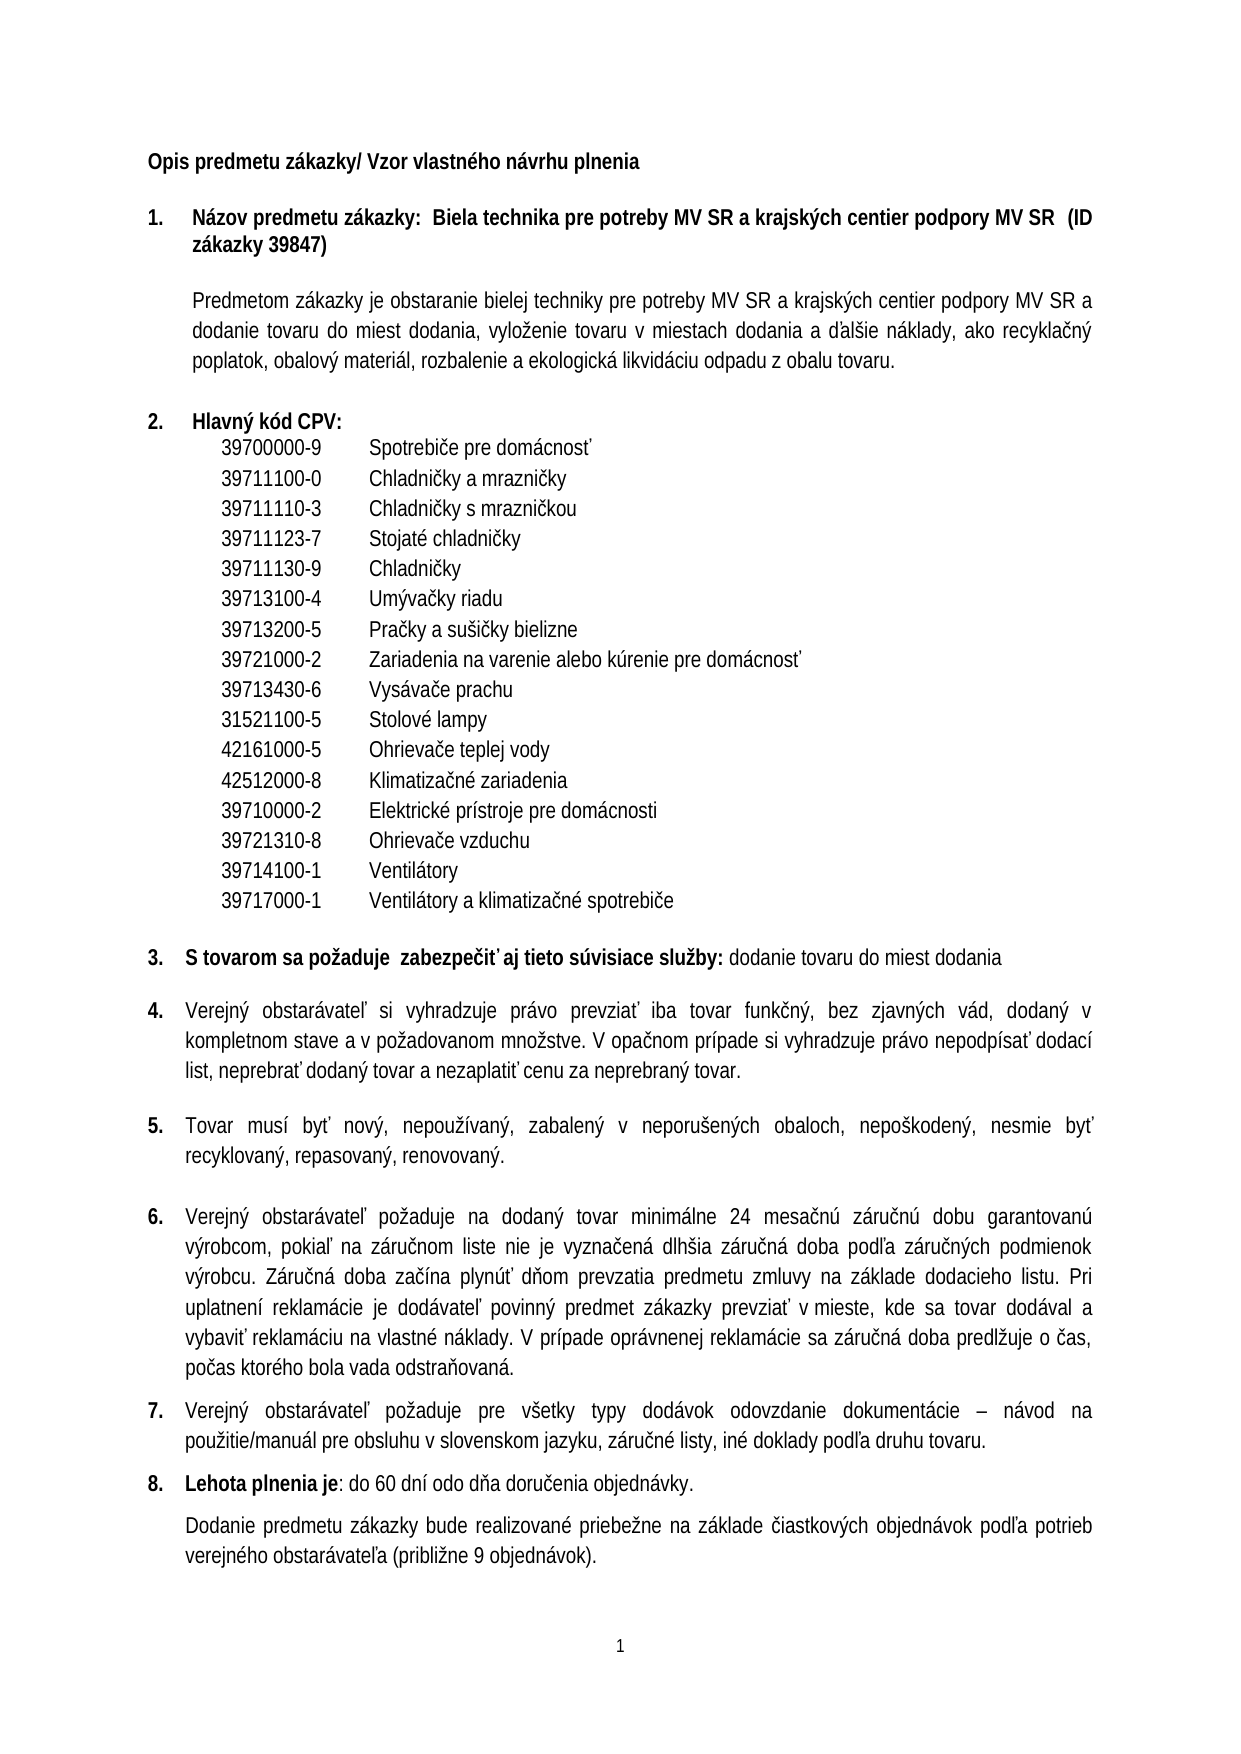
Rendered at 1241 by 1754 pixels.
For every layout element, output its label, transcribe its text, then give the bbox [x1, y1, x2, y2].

text 39700000-9 Spotrebiče pre domácnosť [221, 434, 1093, 461]
text 39721000-2 Zariadenia na varenie alebo kúrenie pre domácnosť [221, 646, 1093, 672]
list Verejný obstarávateľ požaduje pre všetky typy dodávok odovzdanie dokumentácie – návod na použitie/manuál pre obsluhu v slovenskom jazyku, záručné listy, iné doklady podľa druhu tovaru. [148, 1397, 1093, 1453]
text 39713200-5 Pračky a sušičky bielizne [221, 616, 1093, 642]
list Lehota plnenia je: do 60 dní odo dňa doručenia objednávky. [148, 1469, 1093, 1496]
text 42512000-8 Klimatizačné zariadenia [221, 767, 1093, 793]
text 39711110-3 Chladničky s mrazničkou [221, 495, 1093, 521]
text 31521100-5 Stolové lampy [221, 706, 1093, 732]
list Tovar musí byť nový, nepoužívaný, zabalený v neporušených obaloch, nepoškodený, nesmie byť recyklovaný, repasovaný, renovovaný. [148, 1112, 1093, 1169]
text 39713100-4 Umývačky riadu [221, 585, 1093, 612]
list Verejný obstarávateľ si vyhradzuje právo prevziať iba tovar funkčný, bez zjavných vád, dodaný v kompletnom stave a v požadovanom množstve. V opačnom prípade si vyhradzuje právo nepodpísať dodací list, neprebrať dodaný tovar a nezaplatiť cenu za neprebraný tovar. [148, 997, 1093, 1083]
list Názov predmetu zákazky: Biela technika pre potreby MV SR a krajských centier podpory MV SR (ID zákazky 39847) [148, 204, 1093, 257]
text Opis predmetu zákazky/ Vzor vlastného návrhu plnenia [148, 148, 1093, 174]
text 39711123-7 Stojaté chladničky [221, 525, 1093, 551]
list S tovarom sa požaduje zabezpečiť aj tieto súvisiace služby: dodanie tovaru do miest dodania [148, 944, 1093, 970]
text 39711100-0 Chladničky a mrazničky [221, 464, 1093, 491]
text 39721310-8 Ohrievače vzduchu [221, 827, 1093, 853]
text 39713430-6 Vysávače prachu [221, 676, 1093, 702]
list Hlavný kód CPV: [148, 408, 1093, 434]
text 39711130-9 Chladničky [221, 555, 1093, 581]
text 39714100-1 Ventilátory [221, 857, 1093, 883]
text 42161000-5 Ohrievače teplej vody [221, 736, 1093, 763]
text Predmetom zákazky je obstaranie bielej techniky pre potreby MV SR a krajských centier podpory MV SR a dodanie tovaru do miest dodania, vyloženie tovaru v miestach dodania a ďalšie náklady, ako recyklačný poplatok, obalový materiál, rozbalenie a ekologická likvidáciu odpadu z obalu tovaru. [192, 287, 1093, 374]
text Dodanie predmetu zákazky bude realizované priebežne na základe čiastkových objednávok podľa potrieb verejného obstarávateľa (približne 9 objednávok). [185, 1512, 1093, 1569]
text 39717000-1 Ventilátory a klimatizačné spotrebiče [221, 887, 1093, 914]
list Verejný obstarávateľ požaduje na dodaný tovar minimálne 24 mesačnú záručnú dobu garantovanú výrobcom, pokiaľ na záručnom liste nie je vyznačená dlhšia záručná doba podľa záručných podmienok výrobcu. Záručná doba začína plynúť dňom prevzatia predmetu zmluvy na základe dodacieho listu. Pri uplatnení reklamácie je dodávateľ povinný predmet zákazky prevziať v mieste, kde sa tovar dodával a vybaviť reklamáciu na vlastné náklady. V prípade oprávnenej reklamácie sa záručná doba predlžuje o čas, počas ktorého bola vada odstraňovaná. [148, 1203, 1093, 1380]
text 39710000-2 Elektrické prístroje pre domácnosti [221, 797, 1093, 823]
